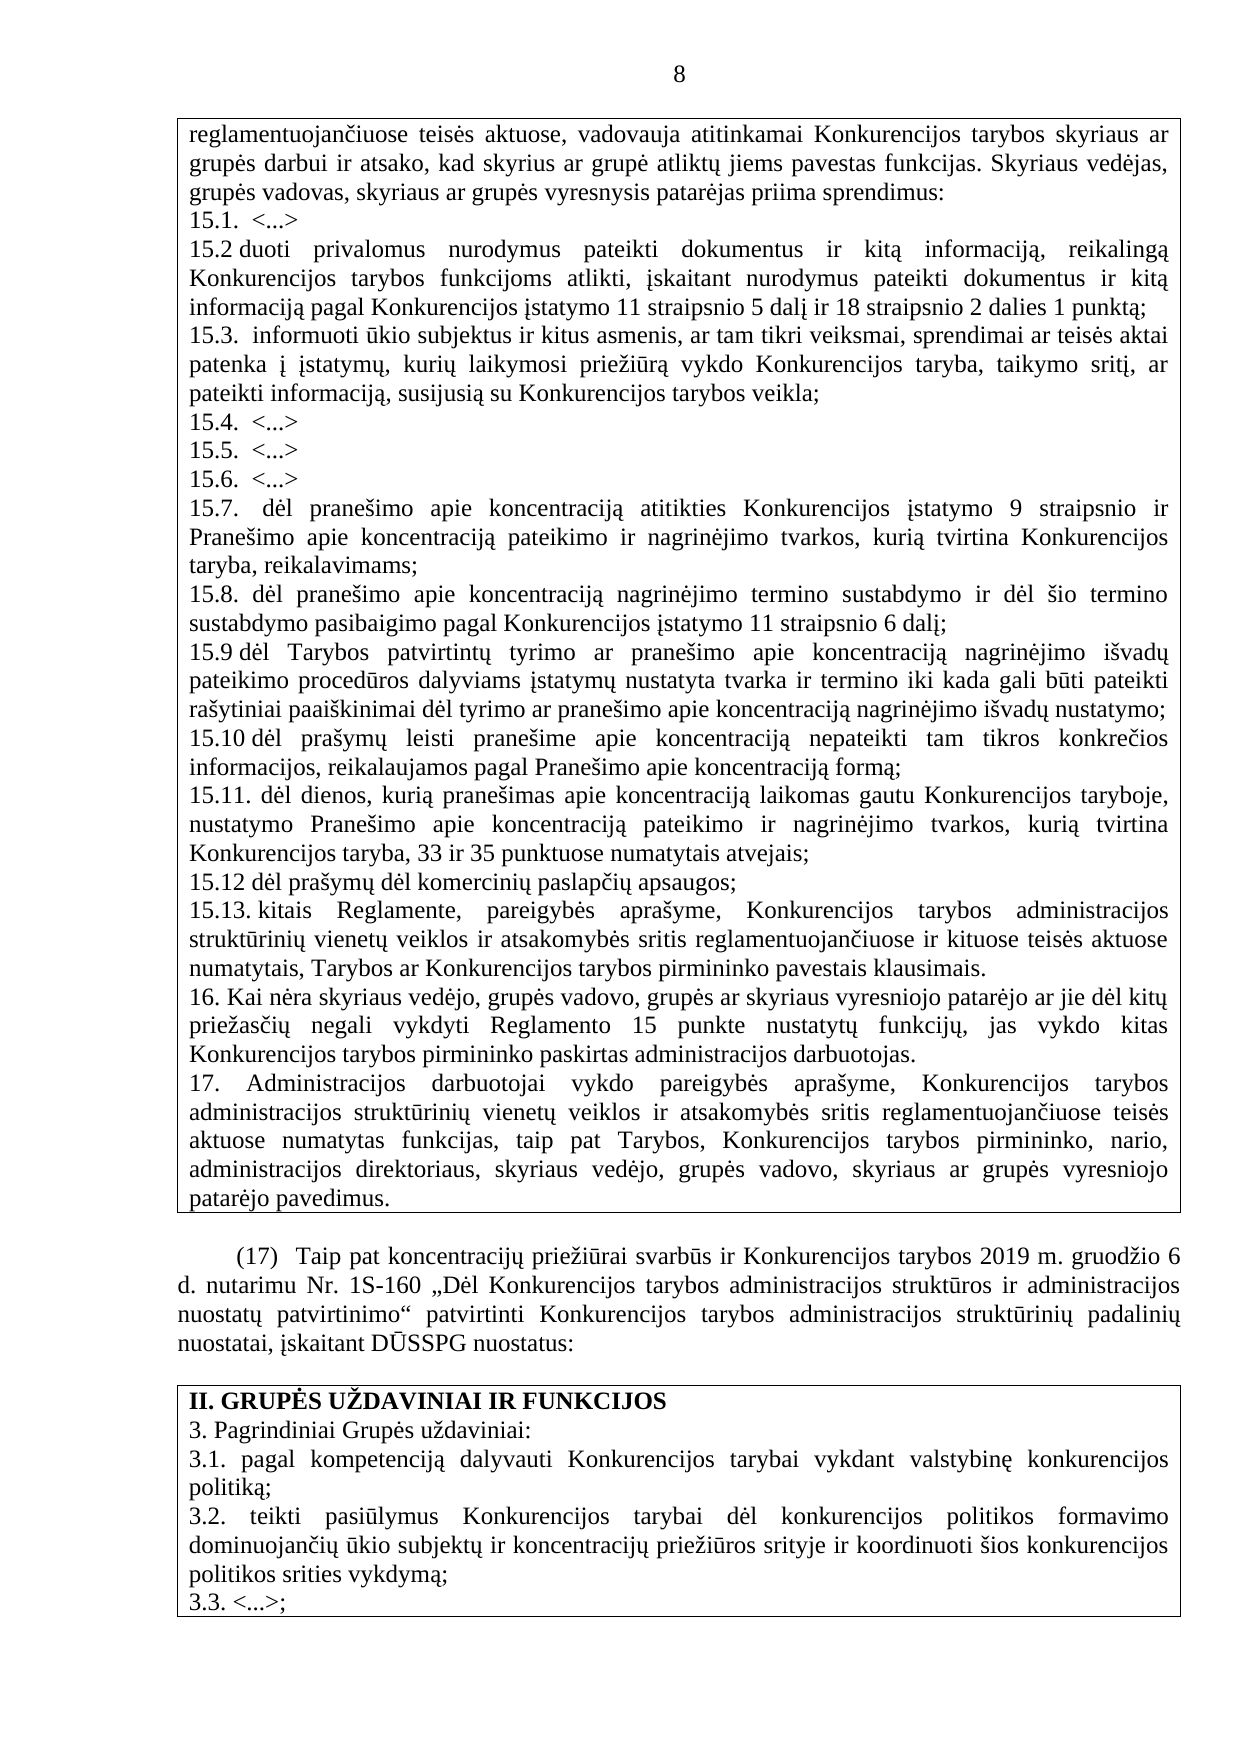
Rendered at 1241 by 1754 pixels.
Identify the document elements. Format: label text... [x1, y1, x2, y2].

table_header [178, 119, 1180, 1212]
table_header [178, 1386, 1180, 1616]
text Taip pat koncentracijų priežiūrai svarbūs ir Konkurencijos tarybos 2019 m. gruodžio 6 d. nutarimu Nr. 1S-160 „Dėl Konkurencijos tarybos administracijos struktūros ir administracijos nuostatų patvirtinimo“ patvirtinti Konkurencijos tarybos administracijos struktūrinių padalinių nuostatai, įskaitant DŪSSPG nuostatus: [177, 1241, 1181, 1356]
